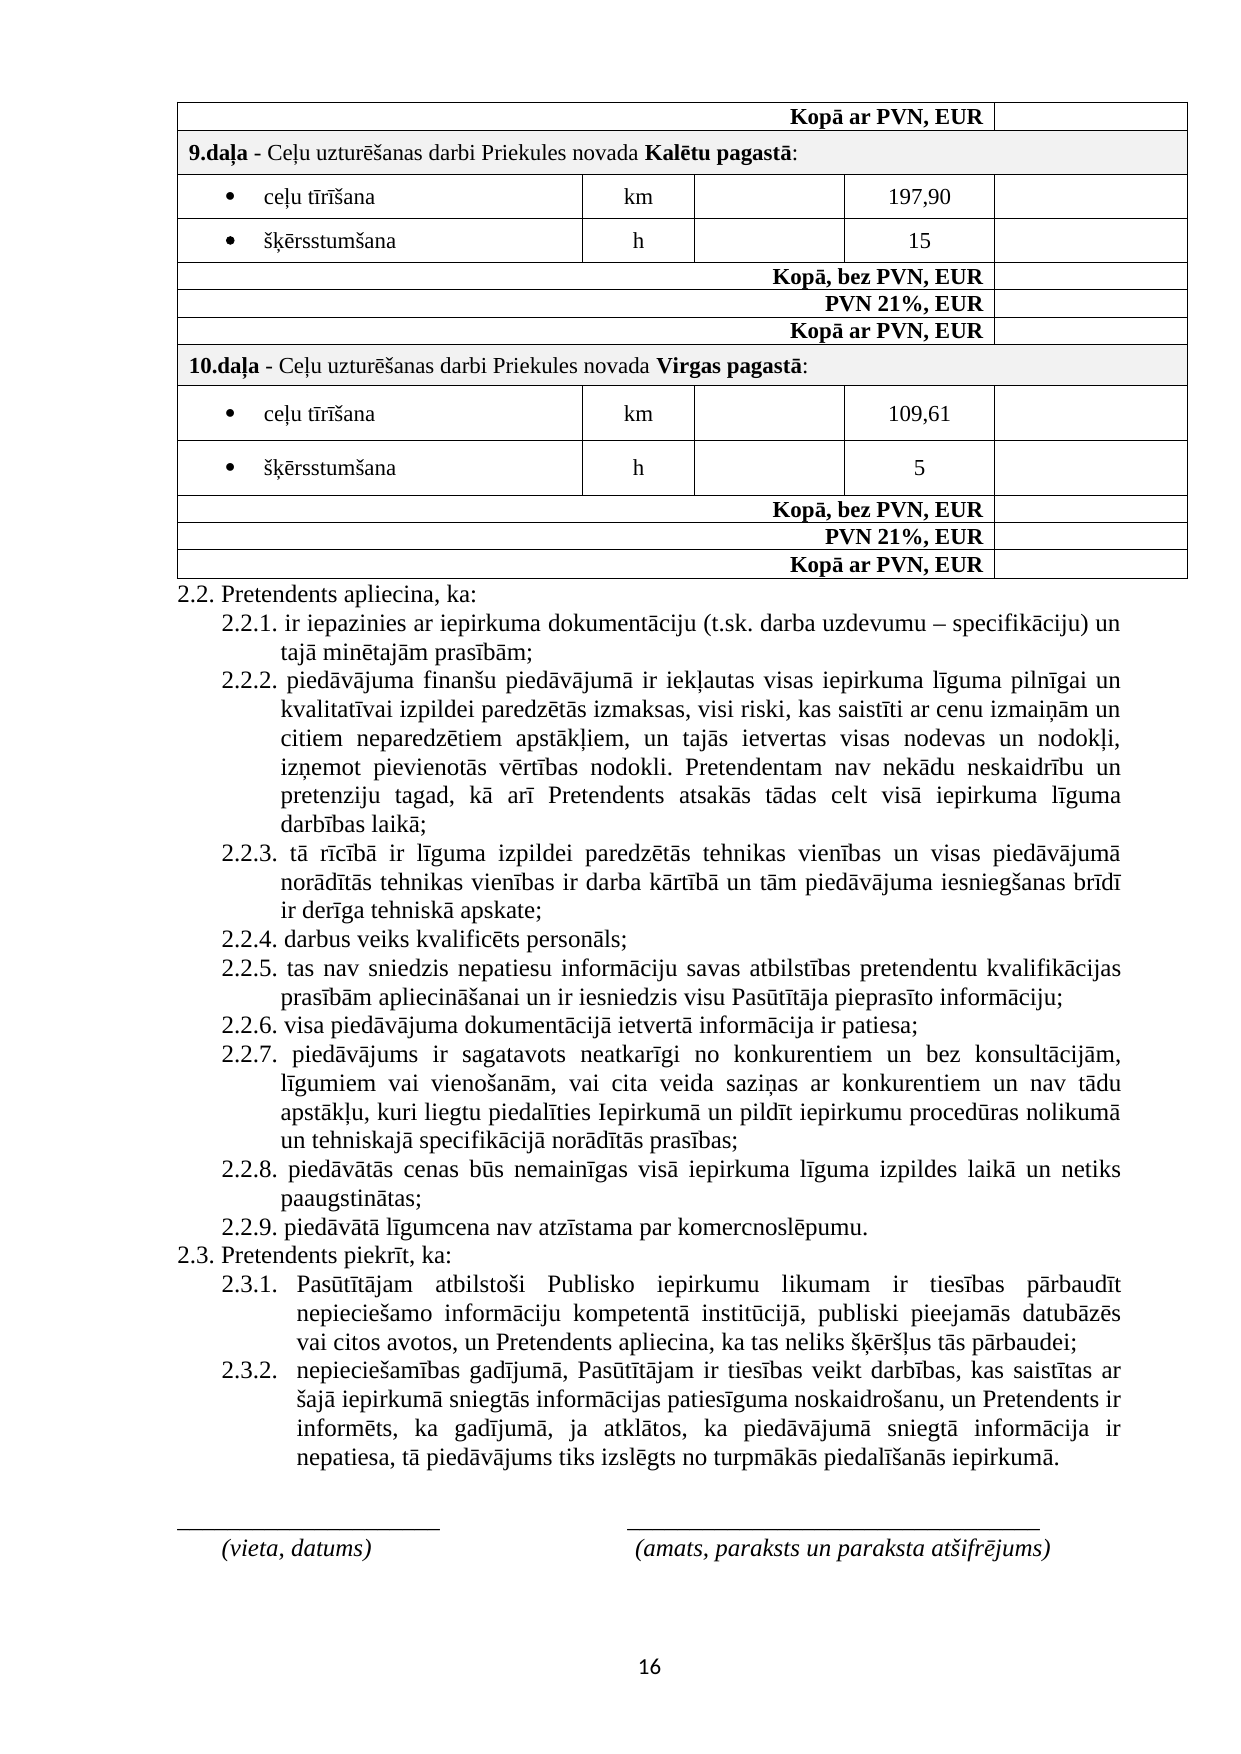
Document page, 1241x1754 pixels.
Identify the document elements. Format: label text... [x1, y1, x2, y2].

table_cell [995, 263, 1187, 289]
table_cell [995, 103, 1187, 130]
table_cell [995, 290, 1187, 317]
text (vieta, datums) (amats, paraksts un paraksta atšifrējums) [177, 1533, 1122, 1561]
table_cell [995, 441, 1187, 494]
table_cell Kopā ar PVN, EUR [178, 103, 994, 130]
text 2.2.7. piedāvājums ir sagatavots neatkarīgi no konkurentiem un bez konsultācijām, līgumiem vai vienošanām, vai cita veida saziņas ar konkurentiem un nav tādu apstākļu, kuri liegtu piedalīties Iepirkumā un pildīt iepirkumu procedūras nolikumā un tehniskajā specifikācijā norādītās prasības; [221, 1039, 1122, 1154]
table_cell km [583, 386, 694, 440]
table_cell ceļu tīrīšana [178, 386, 582, 440]
table_cell [695, 386, 844, 440]
table_cell [695, 219, 844, 262]
table_cell PVN 21%, EUR [178, 523, 994, 549]
list nepieciešamības gadījumā, Pasūtītājam ir tiesības veikt darbības, kas saistītas ar šajā iepirkumā sniegtās informācijas patiesīguma noskaidrošanu, un Pretendents ir informēts, ka gadījumā, ja atklātos, ka piedāvājumā sniegtā informācija ir nepatiesa, tā piedāvājums tiks izslēgts no turpmākās piedalīšanās iepirkumā. [221, 1355, 1122, 1470]
table_cell [995, 318, 1187, 344]
table_cell [995, 219, 1187, 262]
table_cell šķērsstumšana [178, 219, 582, 262]
table_cell ceļu tīrīšana [178, 175, 582, 218]
table_cell šķērsstumšana [178, 441, 582, 494]
text 2.3. Pretendents piekrīt, ka: [177, 1240, 1122, 1269]
text _____________________ _________________________________ [177, 1504, 1122, 1533]
text 2.2.3. tā rīcībā ir līguma izpildei paredzētās tehnikas vienības un visas piedāvājumā norādītās tehnikas vienības ir darba kārtībā un tām piedāvājuma iesniegšanas brīdī ir derīga tehniskā apskate; [221, 838, 1122, 924]
table_cell h [583, 441, 694, 494]
table_cell [995, 386, 1187, 440]
table_cell [995, 550, 1187, 578]
table_cell 5 [845, 441, 994, 494]
text 2.2.4. darbus veiks kvalificēts personāls; [221, 924, 1122, 953]
list Pasūtītājam atbilstoši Publisko iepirkumu likumam ir tiesības pārbaudīt nepieciešamo informāciju kompetentā institūcijā, publiski pieejamās datubāzēs vai citos avotos, un Pretendents apliecina, ka tas neliks šķēršļus tās pārbaudei; [221, 1269, 1122, 1355]
text 2.2.2. piedāvājuma finanšu piedāvājumā ir iekļautas visas iepirkuma līguma pilnīgai un kvalitatīvai izpildei paredzētās izmaksas, visi riski, kas saistīti ar cenu izmaiņām un citiem neparedzētiem apstākļiem, un tajās ietvertas visas nodevas un nodokļi, izņemot pievienotās vērtības nodokli. Pretendentam nav nekādu neskaidrību un pretenziju tagad, kā arī Pretendents atsakās tādas celt visā iepirkuma līguma darbības laikā; [221, 665, 1122, 838]
table_cell [695, 175, 844, 218]
text 2.2. Pretendents apliecina, ka: [177, 579, 1122, 608]
table_cell km [583, 175, 694, 218]
table_cell 109,61 [845, 386, 994, 440]
table_cell 10.daļa - Ceļu uzturēšanas darbi Priekules novada Virgas pagastā: [178, 345, 1187, 385]
text 2.2.9. piedāvātā līgumcena nav atzīstama par komercnoslēpumu. [221, 1212, 1122, 1240]
table_cell 15 [845, 219, 994, 262]
table_cell PVN 21%, EUR [178, 290, 994, 317]
text 2.2.8. piedāvātās cenas būs nemainīgas visā iepirkuma līguma izpildes laikā un netiks paaugstinātas; [221, 1154, 1122, 1212]
text 2.2.5. tas nav sniedzis nepatiesu informāciju savas atbilstības pretendentu kvalifikācijas prasībām apliecināšanai un ir iesniedzis visu Pasūtītāja pieprasīto informāciju; [221, 953, 1122, 1010]
table_cell h [583, 219, 694, 262]
table_cell 9.daļa - Ceļu uzturēšanas darbi Priekules novada Kalētu pagastā: [178, 131, 1187, 174]
table_cell Kopā ar PVN, EUR [178, 318, 994, 344]
text 2.2.6. visa piedāvājuma dokumentācijā ietvertā informācija ir patiesa; [221, 1010, 1122, 1039]
text 2.2.1. ir iepazinies ar iepirkuma dokumentāciju (t.sk. darba uzdevumu – specifikāciju) un tajā minētajām prasībām; [221, 608, 1122, 665]
table_cell [995, 496, 1187, 522]
table_cell [695, 441, 844, 494]
table_cell Kopā, bez PVN, EUR [178, 496, 994, 522]
table_cell Kopā ar PVN, EUR [178, 550, 994, 578]
table_cell [995, 175, 1187, 218]
table_cell [995, 523, 1187, 549]
table_cell 197,90 [845, 175, 994, 218]
table_cell Kopā, bez PVN, EUR [178, 263, 994, 289]
